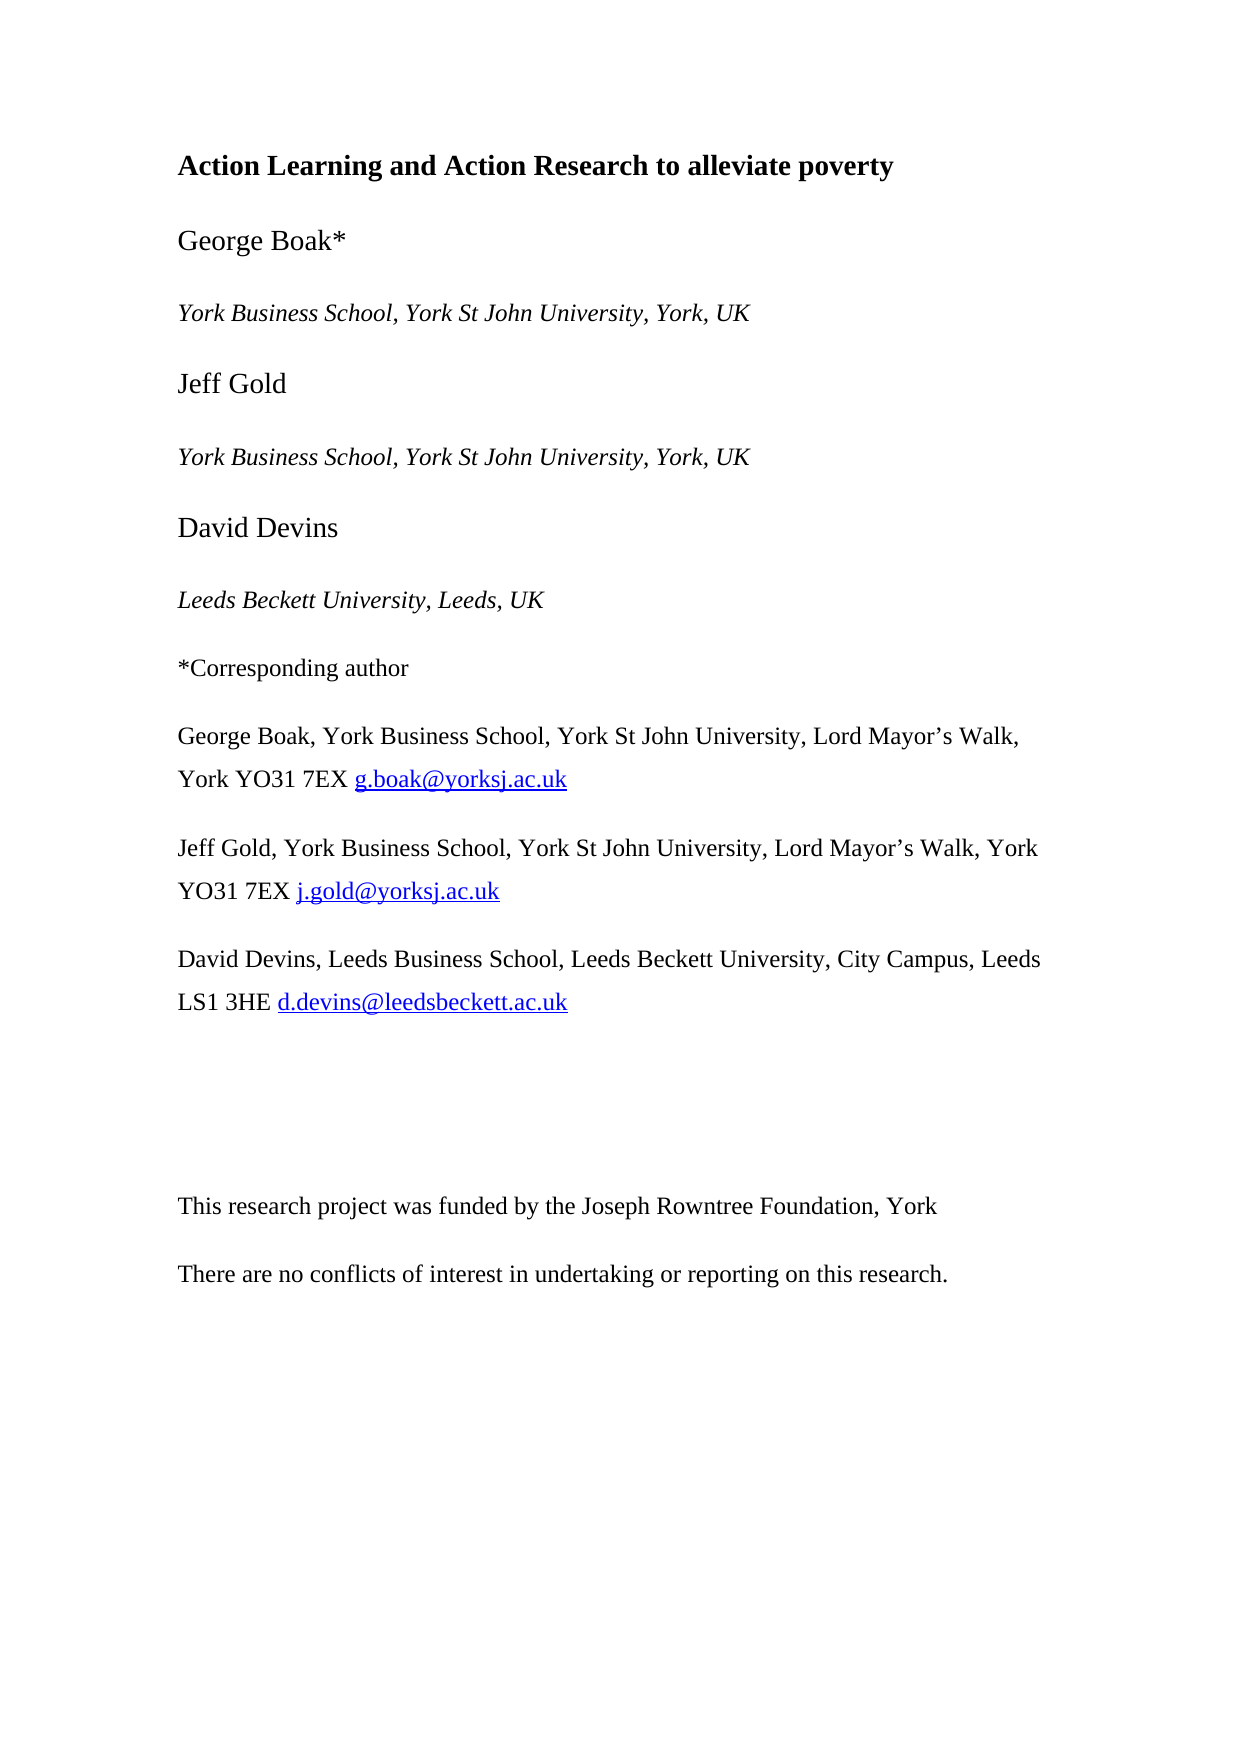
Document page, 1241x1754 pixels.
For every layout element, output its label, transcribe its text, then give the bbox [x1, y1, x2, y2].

text York Business School, York St John University, York, UK [177, 442, 1063, 471]
text There are no conflicts of interest in undertaking or reporting on this research. [177, 1259, 1063, 1288]
text David Devins, Leeds Business School, Leeds Beckett University, City Campus, Leeds LS1 3HE d.devins@leedsbeckett.ac.uk [177, 944, 1063, 1016]
title Action Learning and Action Research to alleviate poverty [177, 148, 1063, 181]
text This research project was funded by the Joseph Rowntree Foundation, York [177, 1191, 1063, 1220]
text George Boak, York Business School, York St John University, Lord Mayor’s Walk, York YO31 7EX g.boak@yorksj.ac.uk [177, 721, 1063, 793]
text David Devins [177, 510, 1063, 543]
text Jeff Gold, York Business School, York St John University, Lord Mayor’s Walk, York YO31 7EX j.gold@yorksj.ac.uk [177, 833, 1063, 904]
text *Corresponding author [177, 653, 1063, 682]
text Jeff Gold [177, 366, 1063, 400]
text George Boak* [177, 223, 1063, 257]
text York Business School, York St John University, York, UK [177, 298, 1063, 327]
text Leeds Beckett University, Leeds, UK [177, 585, 1063, 614]
